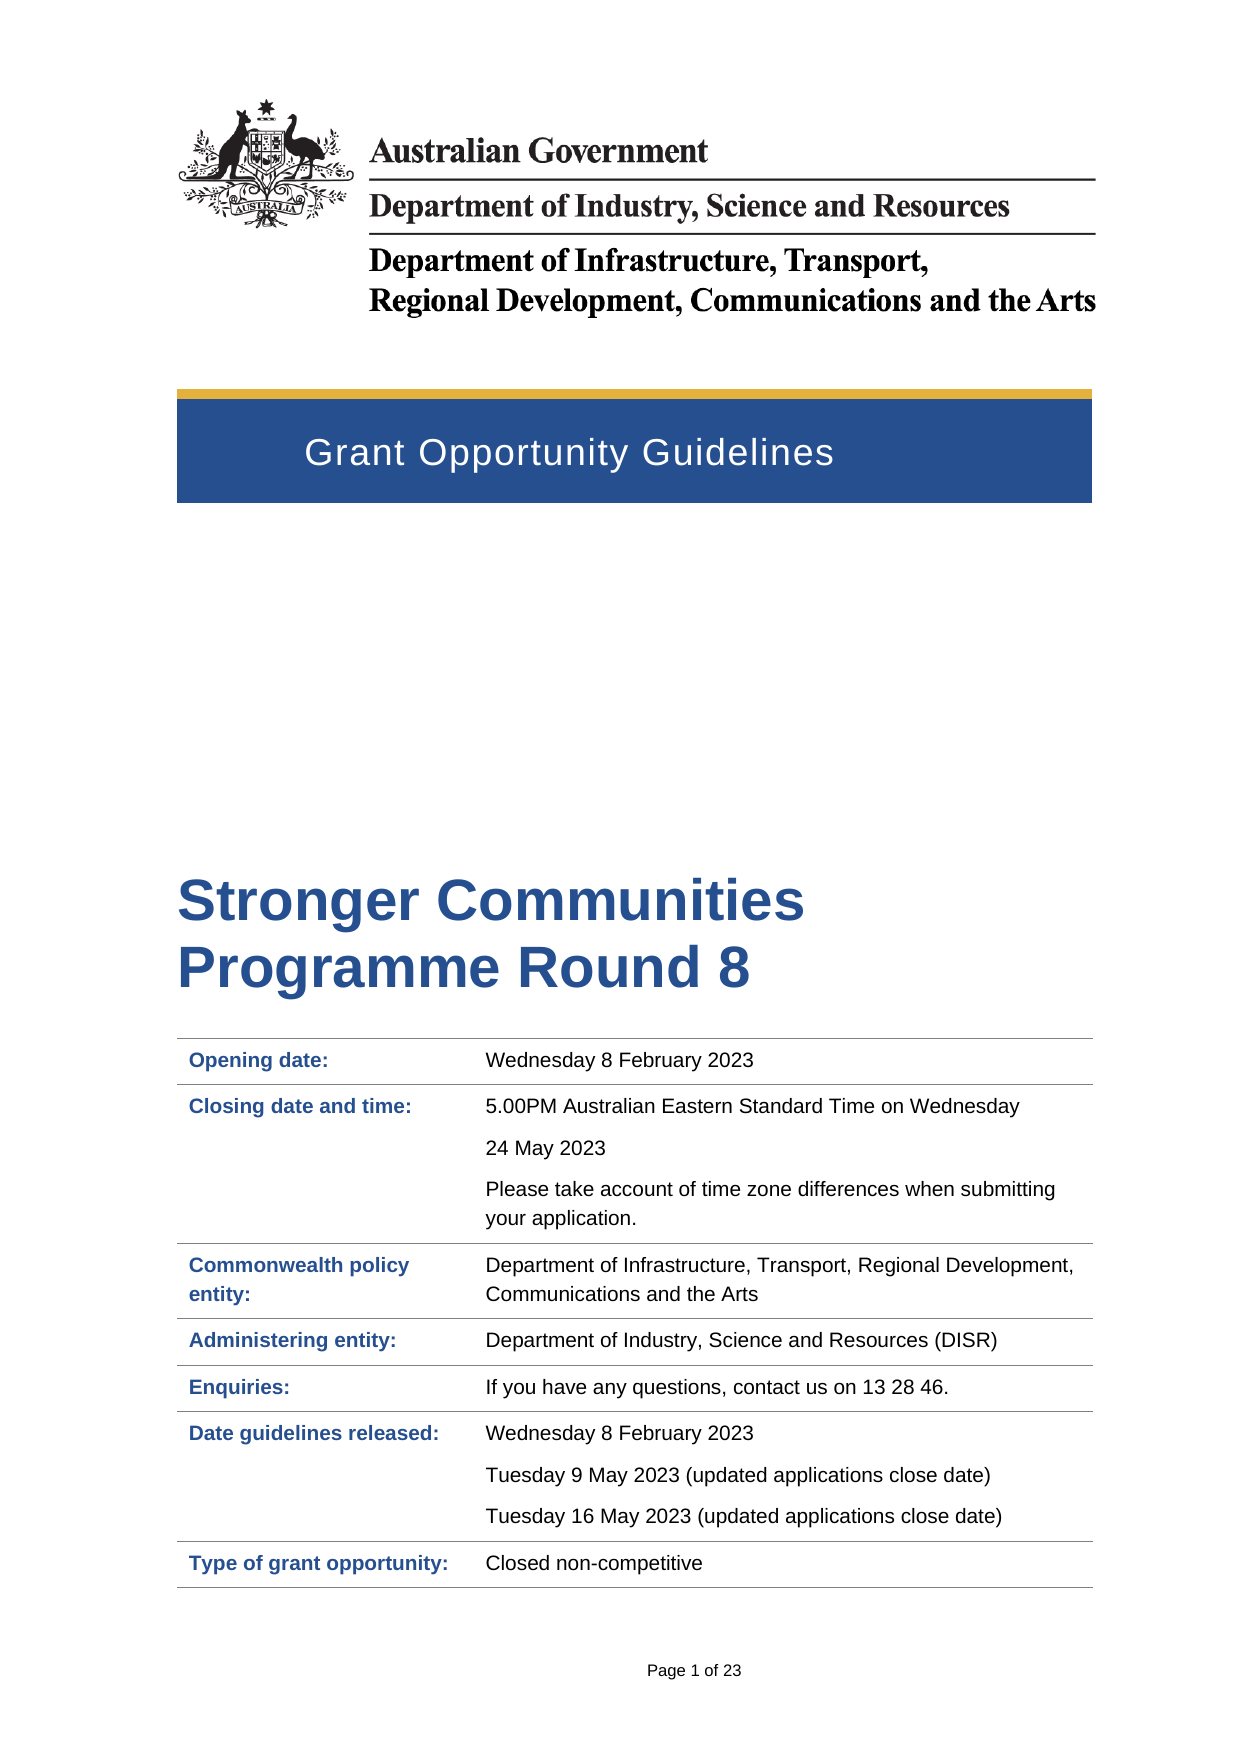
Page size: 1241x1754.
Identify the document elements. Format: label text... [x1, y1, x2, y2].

table_cell Enquiries: [177, 1366, 474, 1411]
table_cell If you have any questions, contact us on 13 28 46. [474, 1366, 1093, 1411]
picture [177, 97, 1115, 338]
table_header Wednesday 8 February 2023 [474, 1039, 1093, 1084]
table_header Opening date: [177, 1039, 474, 1084]
table_cell 5.00PM Australian Eastern Standard Time on Wednesday 24 May 2023 Please take account of time zone differences when submitting your application. [474, 1085, 1093, 1243]
table_cell Commonwealth policy entity: [177, 1244, 474, 1318]
table_cell Administering entity: [177, 1319, 474, 1364]
table_cell Wednesday 8 February 2023 Tuesday 9 May 2023 (updated applications close date) Tuesday 16 May 2023 (updated applications close date) [474, 1412, 1093, 1541]
table_cell Closed non-competitive [474, 1542, 1093, 1587]
table_cell Department of Industry, Science and Resources (DISR) [474, 1319, 1093, 1364]
table_cell Type of grant opportunity: [177, 1542, 474, 1587]
table_cell Department of Infrastructure, Transport, Regional Development, Communications and the Arts [474, 1244, 1093, 1318]
table_cell Date guidelines released: [177, 1412, 474, 1541]
table_cell Closing date and time: [177, 1085, 474, 1243]
subtitle Stronger Communities Programme Round 8 [177, 866, 1092, 1000]
